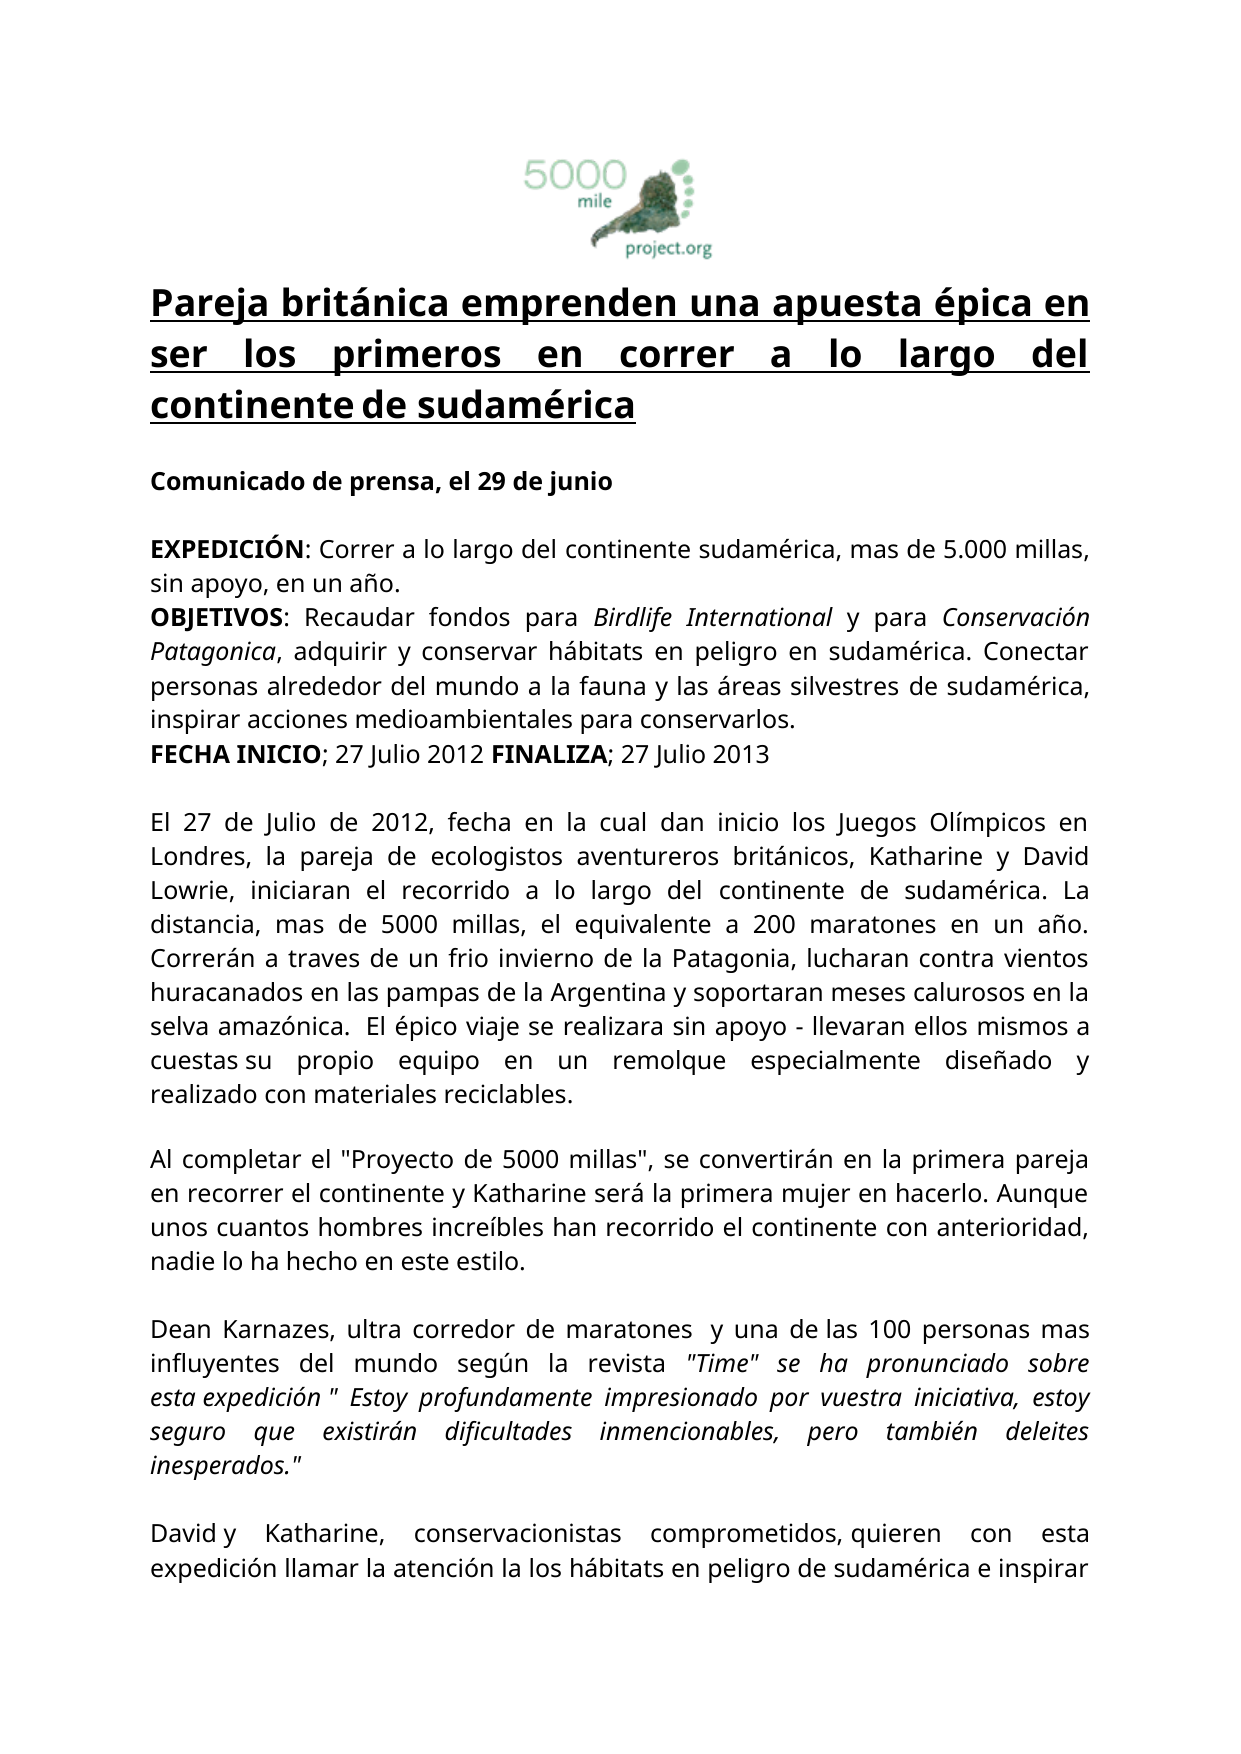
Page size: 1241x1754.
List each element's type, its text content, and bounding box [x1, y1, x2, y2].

picture [519, 150, 721, 277]
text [150, 1516, 1090, 1584]
text EXPEDICIÓN: Correr a lo largo del continente sudamérica, mas de 5.000 millas, sin apoyo, en un año. [150, 532, 1090, 600]
text Pareja británica emprenden una apuesta épica en ser los primeros en correr a lo largo del continente de sudamérica [150, 322, 1090, 371]
text FECHA INICIO; 27 Julio 2012 FINALIZA; 27 Julio 2013 [150, 736, 1090, 770]
text OBJETIVOS: Recaudar fondos para Birdlife International y para Conservación Patagonica, adquirir y conservar hábitats en peligro en sudamérica. Conectar personas alrededor del mundo a la fauna y las áreas silvestres de sudamérica, inspirar acciones medioambientales para conservarlos. [150, 600, 1090, 736]
text Pareja británica emprenden una apuesta épica en ser los primeros en correr a lo largo del continente de sudamérica [150, 373, 1090, 430]
text Pareja británica emprenden una apuesta épica en ser los primeros en correr a lo largo del continente de sudamérica [150, 277, 1090, 320]
text El 27 de Julio de 2012, fecha en la cual dan inicio los Juegos Olímpicos en Londres, la pareja de ecologistos aventureros británicos, Katharine y David Lowrie, iniciaran el recorrido a lo largo del continente de sudamérica. La distancia, mas de 5000 millas, el equivalente a 200 maratones en un año. Correrán a traves de un frio invierno de la Patagonia, lucharan contra vientos huracanados en las pampas de la Argentina y soportaran meses calurosos en la selva amazónica. El épico viaje se realizara sin apoyo - llevaran ellos mismos a cuestas su propio equipo en un remolque especialmente diseñado y realizado con materiales reciclables. [150, 804, 1090, 1111]
text Al completar el "Proyecto de 5000 millas", se convertirán en la primera pareja en recorrer el continente y Katharine será la primera mujer en hacerlo. Aunque unos cuantos hombres increíbles han recorrido el continente con anterioridad, nadie lo ha hecho en este estilo. [150, 1141, 1090, 1278]
text Dean Karnazes, ultra corredor de maratones y una de las 100 personas mas influyentes del mundo según la revista "Time" se ha pronunciado sobre esta expedición " Estoy profundamente impresionado por vuestra iniciativa, estoy seguro que existirán dificultades inmencionables, pero también deleites inesperados." [150, 1312, 1090, 1482]
text Comunicado de prensa, el 29 de junio [150, 464, 1090, 498]
